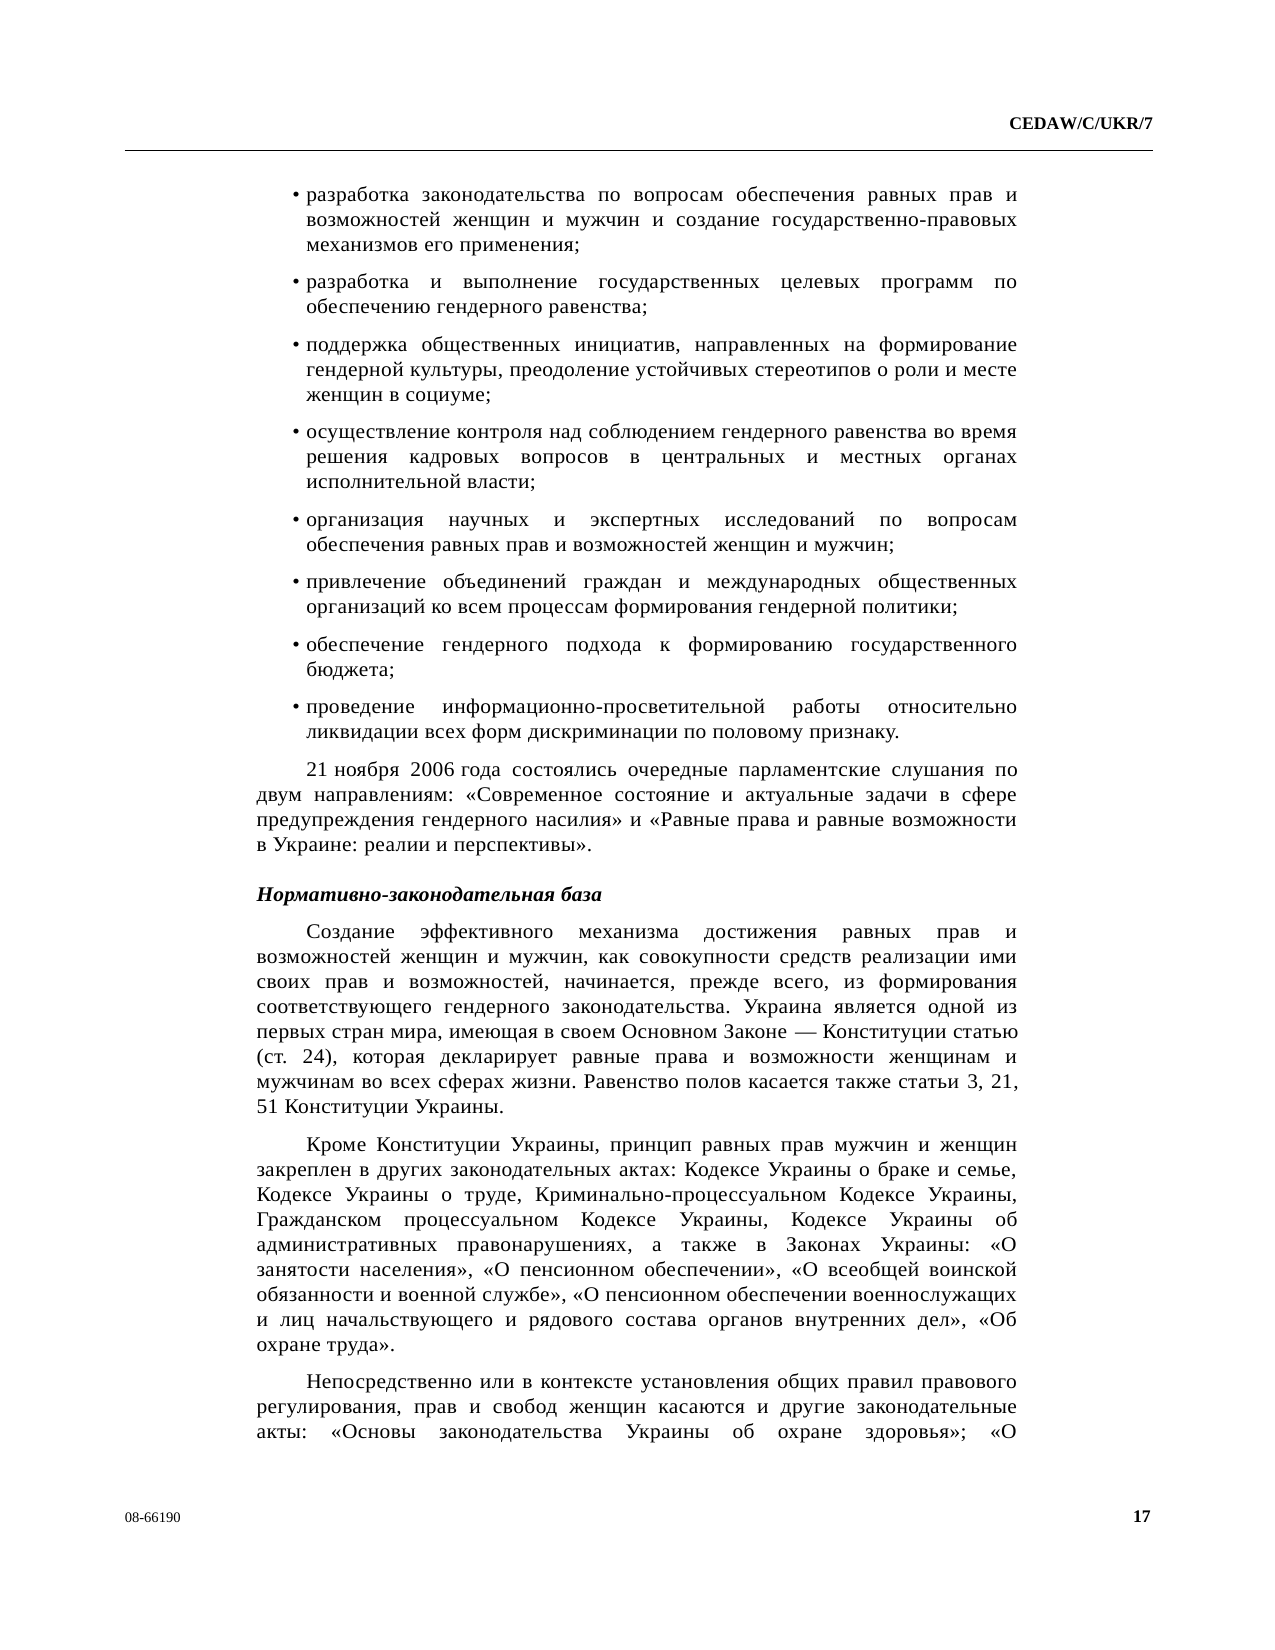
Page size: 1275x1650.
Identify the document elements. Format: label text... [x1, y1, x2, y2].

text • разработка законодательства по вопросам обеспечения равных прав и возможностей женщин и мужчин и создание государственно-правовых механизмов его применения; [256, 181, 1018, 256]
text • обеспечение гендерного подхода к формированию государственного бюджета; [256, 631, 1018, 681]
text Создание эффективного механизма достижения равных прав и возможностей женщин и мужчин, как совокупности средств реализации ими своих прав и возможностей, начинается, прежде всего, из формирования соответствующего гендерного законодательства. Украина является одной из первых стран мира, имеющая в своем Основном Законе — Конституции статью (ст. 24), которая декларирует равные права и возможности женщинам и мужчинам во всех сферах жизни. Равенство полов касается также статьи 3, 21, 51 Конституции Украины. [256, 919, 1018, 1119]
text 21 ноября 2006 года состоялись очередные парламентские слушания по двум направлениям: «Современное состояние и актуальные задачи в сфере предупреждения гендерного насилия» и «Равные права и равные возможности в Украине: реалии и перспективы». [256, 756, 1018, 856]
text • поддержка общественных инициатив, направленных на формирование гендерной культуры, преодоление устойчивых стереотипов о роли и месте женщин в социуме; [256, 331, 1018, 406]
text • проведение информационно-просветительной работы относительно ликвидации всех форм дискриминации по половому признаку. [256, 694, 1018, 744]
text • разработка и выполнение государственных целевых программ по обеспечению гендерного равенства; [256, 269, 1018, 319]
text • привлечение объединений граждан и международных общественных организаций ко всем процессам формирования гендерной политики; [256, 569, 1018, 619]
text Кроме Конституции Украины, принцип равных прав мужчин и женщин закреплен в других законодательных актах: Кодексе Украины о браке и семье, Кодексе Украины о труде, Криминально-процессуальном Кодексе Украины, Гражданском процессуальном Кодексе Украины, Кодексе Украины об административных правонарушениях, а также в Законах Украины: «О занятости населения», «О пенсионном обеспечении», «О всеобщей воинской обязанности и военной службе», «О пенсионном обеспечении военнослужащих и лиц начальствующего и рядового состава органов внутренних дел», «Об охране труда». [256, 1131, 1018, 1356]
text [256, 1369, 1018, 1444]
text • организация научных и экспертных исследований по вопросам обеспечения равных прав и возможностей женщин и мужчин; [256, 506, 1018, 556]
text • осуществление контроля над соблюдением гендерного равенства во время решения кадровых вопросов в центральных и местных органах исполнительной власти; [256, 419, 1018, 494]
text Нормативно-законодательная база [124, 881, 1019, 906]
